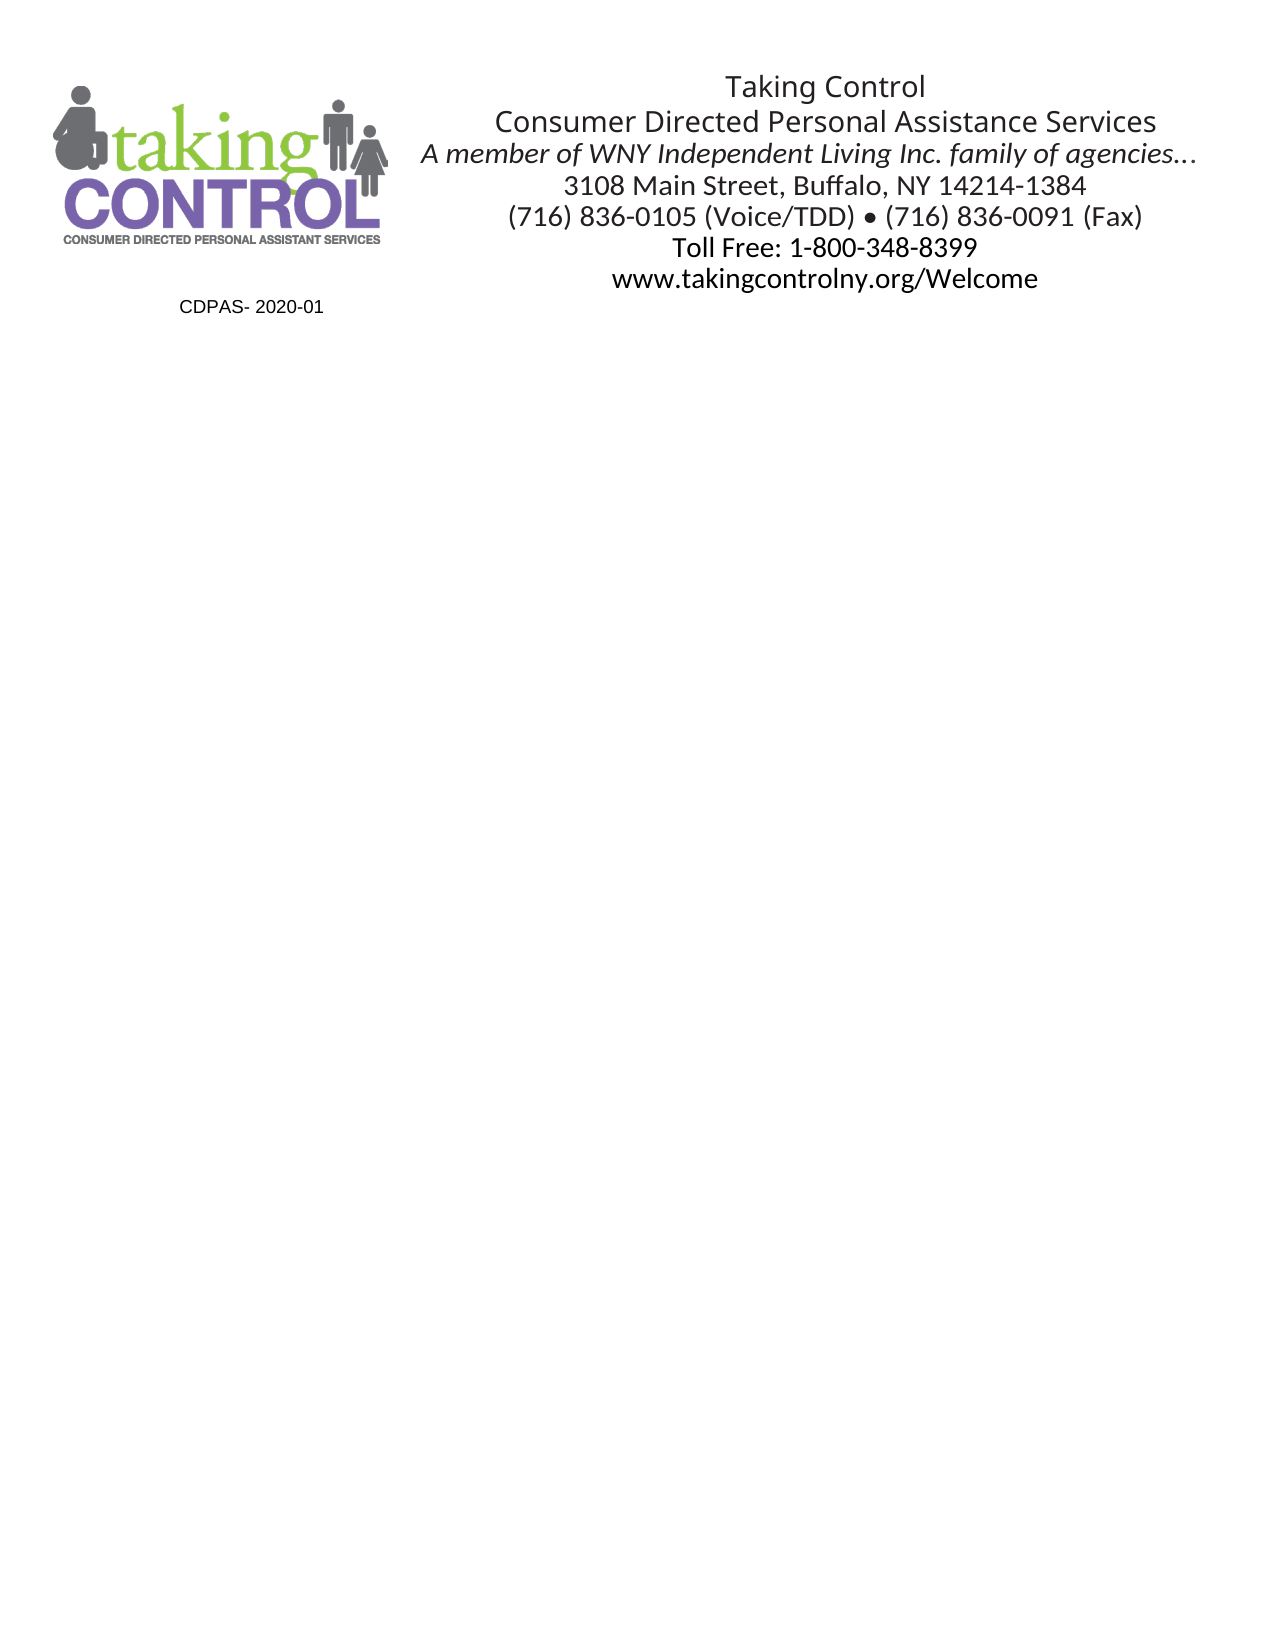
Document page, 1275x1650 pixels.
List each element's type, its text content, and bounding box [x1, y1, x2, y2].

picture [53, 86, 388, 244]
text CDPAS- 2020-01 [179, 296, 1233, 318]
